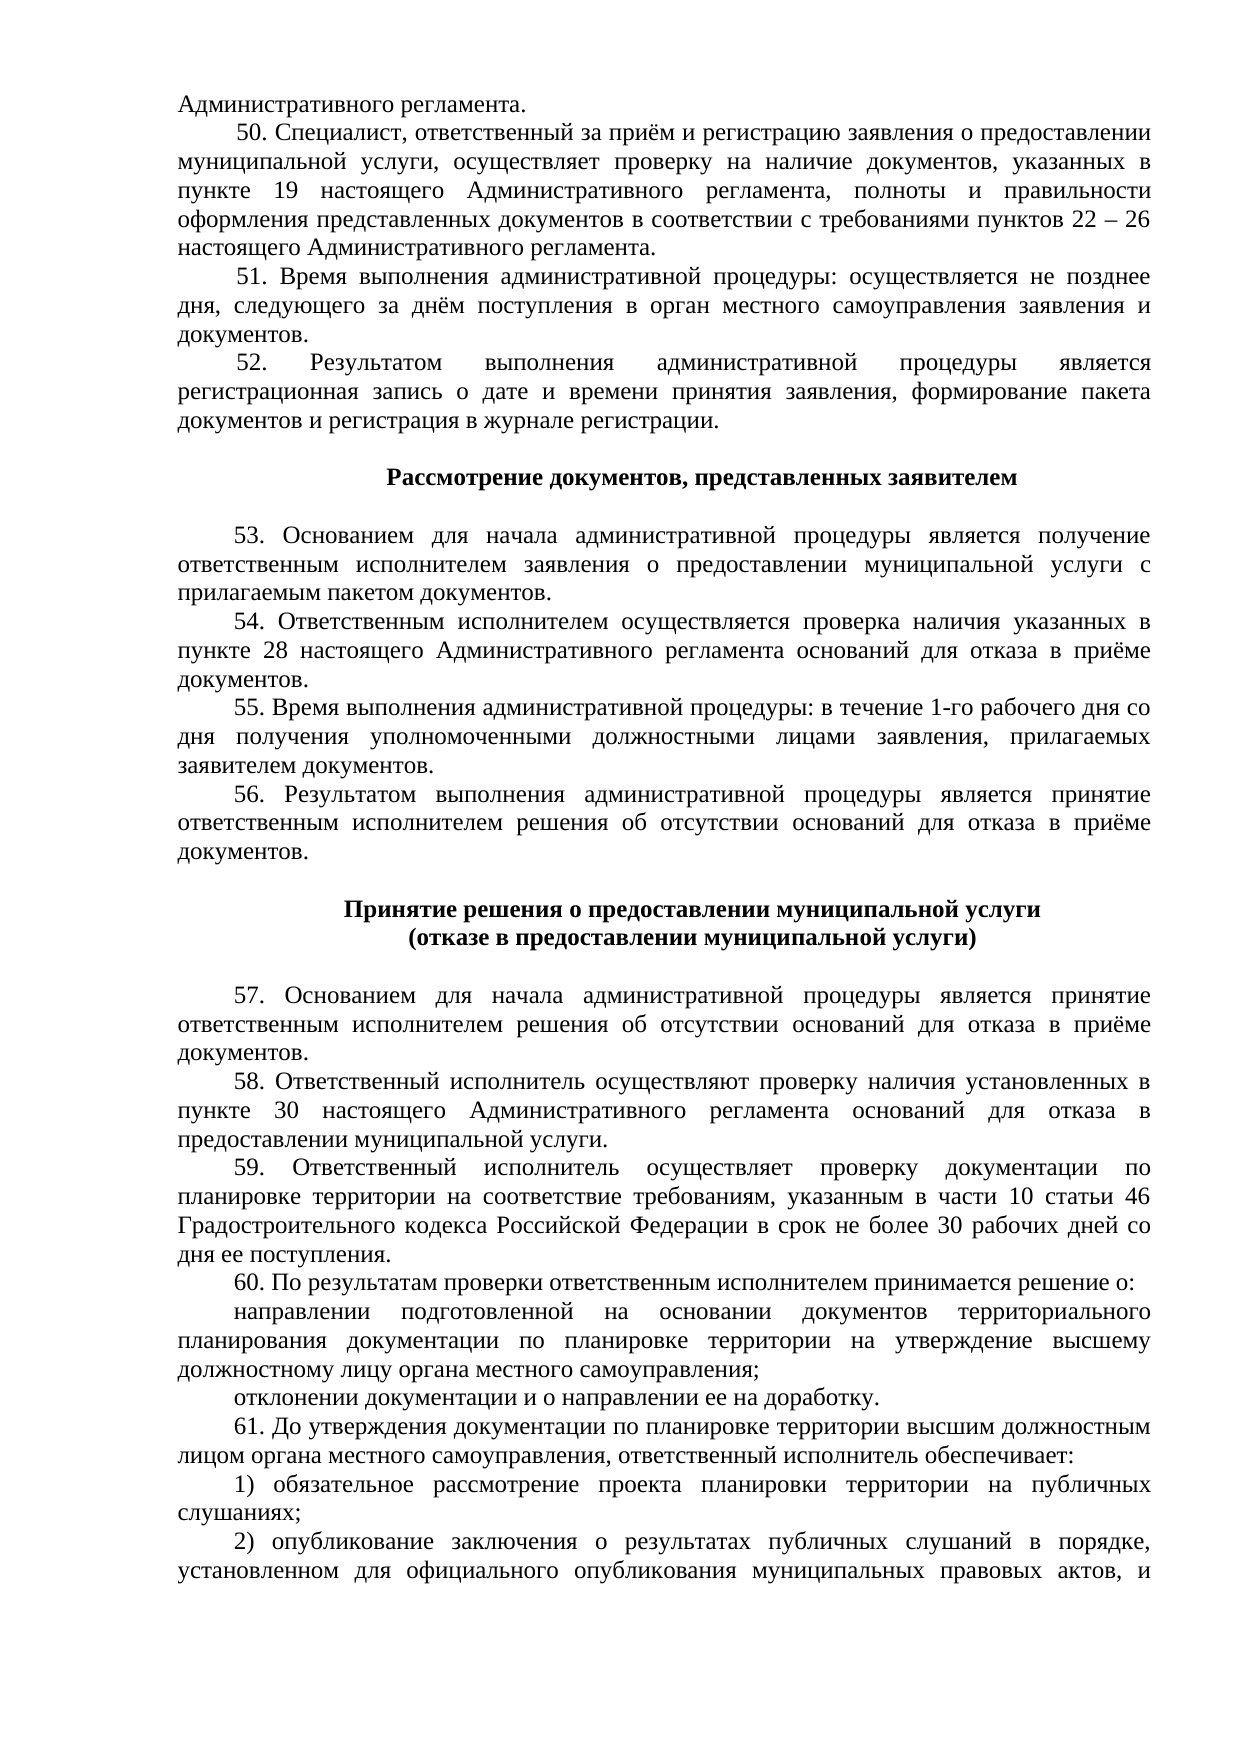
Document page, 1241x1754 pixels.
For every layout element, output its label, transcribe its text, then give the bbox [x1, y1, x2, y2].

text Рассмотрение документов, представленных заявителем [177, 462, 1152, 491]
text 56. Результатом выполнения административной процедуры является принятие ответственным исполнителем решения об отсутствии оснований для отказа в приёме документов. [177, 779, 1152, 865]
text 58. Ответственный исполнитель осуществляют проверку наличия установленных в пункте 30 настоящего Административного регламента оснований для отказа в предоставлении муниципальной услуги. [177, 1066, 1152, 1152]
text 54. Ответственным исполнителем осуществляется проверка наличия указанных в пункте 28 настоящего Административного регламента оснований для отказа в приёме документов. [177, 606, 1152, 692]
text отклонении документации и о направлении ее на доработку. [177, 1382, 1152, 1411]
text направлении подготовленной на основании документов территориального планирования документации по планировке территории на утверждение высшему должностному лицу органа местного самоуправления; [177, 1296, 1152, 1382]
text 59. Ответственный исполнитель осуществляет проверку документации по планировке территории на соответствие требованиям, указанным в части 10 статьи 46 Градостроительного кодекса Российской Федерации в срок не более 30 рабочих дней со дня ее поступления. [177, 1152, 1152, 1267]
text 57. Основанием для начала административной процедуры является принятие ответственным исполнителем решения об отсутствии оснований для отказа в приёме документов. [177, 980, 1152, 1066]
text Принятие решения о предоставлении муниципальной услуги [177, 894, 1152, 922]
text 61. До утверждения документации по планировке территории высшим должностным лицом органа местного самоуправления, ответственный исполнитель обеспечивает: [177, 1411, 1152, 1469]
text 51. Время выполнения административной процедуры: осуществляется не позднее дня, следующего за днём поступления в орган местного самоуправления заявления и документов. [177, 261, 1152, 347]
text 1) обязательное рассмотрение проекта планировки территории на публичных слушаниях; [177, 1469, 1152, 1526]
text 60. По результатам проверки ответственным исполнителем принимается решение о: [177, 1267, 1152, 1296]
text 50. Специалист, ответственный за приём и регистрацию заявления о предоставлении муниципальной услуги, осуществляет проверку на наличие документов, указанных в пункте 19 настоящего Административного регламента, полноты и правильности оформления представленных документов в соответствии с требованиями пунктов 22 – 26 настоящего Административного регламента. [177, 117, 1152, 261]
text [177, 89, 1152, 117]
text 55. Время выполнения административной процедуры: в течение 1-го рабочего дня со дня получения уполномоченными должностными лицами заявления, прилагаемых заявителем документов. [177, 692, 1152, 779]
text 53. Основанием для начала административной процедуры является получение ответственным исполнителем заявления о предоставлении муниципальной услуги с прилагаемым пакетом документов. [177, 520, 1152, 606]
text 52. Результатом выполнения административной процедуры является регистрационная запись о дате и времени принятия заявления, формирование пакета документов и регистрация в журнале регистрации. [177, 347, 1152, 434]
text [177, 1526, 1152, 1584]
text (отказе в предоставлении муниципальной услуги) [177, 922, 1152, 951]
